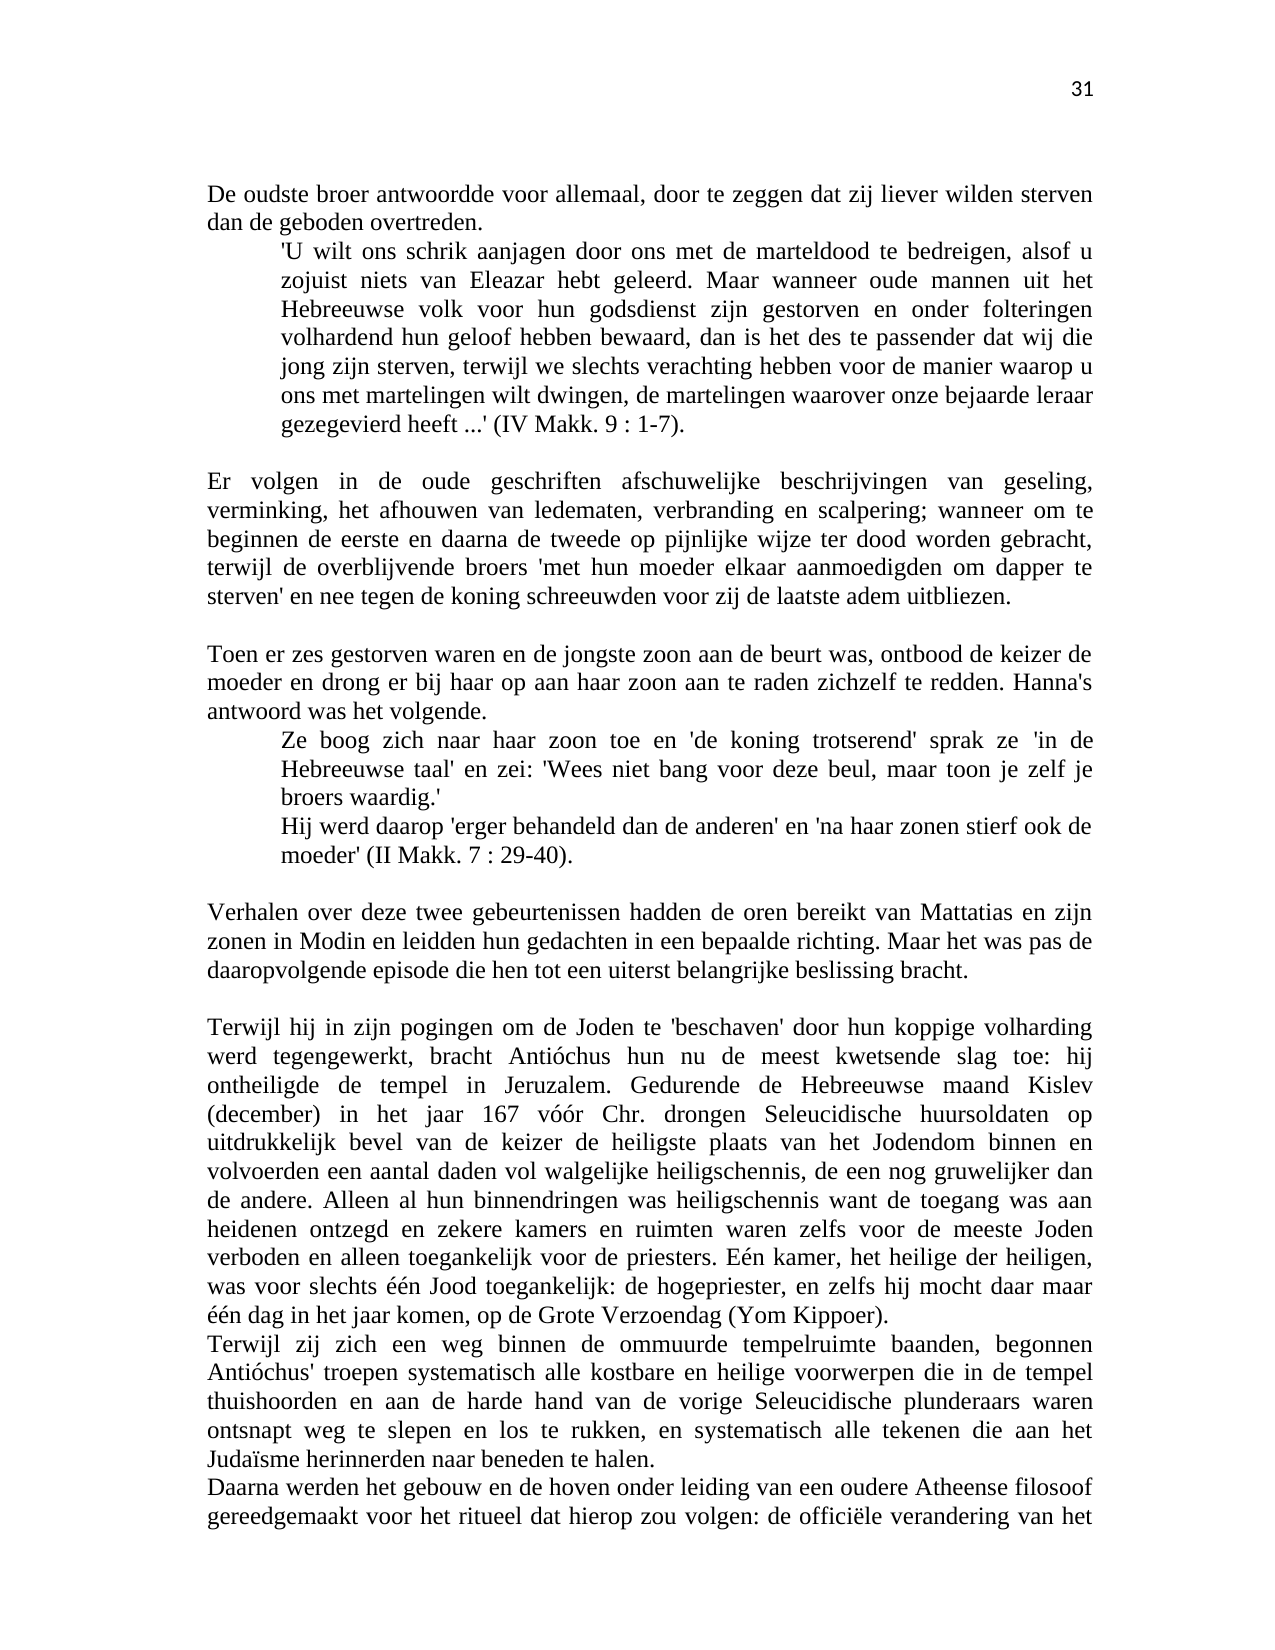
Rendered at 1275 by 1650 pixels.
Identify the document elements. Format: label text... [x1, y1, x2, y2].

text Terwijl hij in zijn pogingen om de Joden te 'beschaven' door hun koppige volharding werd tegengewerkt, bracht Antióchus hun nu de meest kwetsende slag toe: hij ontheiligde de tempel in Jeruzalem. Gedurende de Hebreeuwse maand Kislev (december) in het jaar 167 vóór Chr. drongen Seleucidische huursoldaten op uitdrukkelijk bevel van de keizer de heiligste plaats van het Jodendom binnen en volvoerden een aantal daden vol walgelijke heiligschennis, de een nog gruwelijker dan de andere. Alleen al hun binnendringen was heiligschennis want de toegang was aan heidenen ontzegd en zekere kamers en ruimten waren zelfs voor de meeste Joden verboden en alleen toegankelijk voor de priesters. Eén kamer, het heilige der heiligen, was voor slechts één Jood toegankelijk: de hogepriester, en zelfs hij mocht daar maar één dag in het jaar komen, op de Grote Verzoendag (Yom Kippoer). [207, 1012, 1094, 1329]
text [207, 1472, 1094, 1530]
text Ze boog zich naar haar zoon toe en 'de koning trotserend' sprak ze 'in de Hebreeuwse taal' en zei: 'Wees niet bang voor deze beul, maar toon je zelf je broers waardig.' [281, 725, 1094, 811]
text Er volgen in de oude geschriften afschuwelijke beschrijvingen van geseling, verminking, het afhouwen van ledematen, verbranding en scalpering; wanneer om te beginnen de eerste en daarna de tweede op pijnlijke wijze ter dood worden gebracht, terwijl de overblijvende broers 'met hun moeder elkaar aanmoedigden om dapper te sterven' en nee tegen de koning schreeuwden voor zij de laatste adem uitbliezen. [207, 466, 1094, 610]
text Verhalen over deze twee gebeurtenissen hadden de oren bereikt van Mattatias en zijn zonen in Modin en leidden hun gedachten in een bepaalde richting. Maar het was pas de daaropvolgende episode die hen tot een uiterst belangrijke beslissing bracht. [207, 897, 1094, 984]
text 'U wilt ons schrik aanjagen door ons met de marteldood te bedreigen, alsof u zojuist niets van Eleazar hebt geleerd. Maar wanneer oude mannen uit het Hebreeuwse volk voor hun godsdienst zijn gestorven en onder folteringen volhardend hun geloof hebben bewaard, dan is het des te passender dat wij die jong zijn sterven, terwijl we slechts verachting hebben voor de manier waarop u ons met martelingen wilt dwingen, de martelingen waarover onze bejaarde leraar gezegevierd heeft ...' (IV Makk. 9 : 1-7). [281, 236, 1094, 437]
text Toen er zes gestorven waren en de jongste zoon aan de beurt was, ontbood de keizer de moeder en drong er bij haar op aan haar zoon aan te raden zichzelf te redden. Hanna's antwoord was het volgende. [207, 639, 1094, 725]
text Hij werd daarop 'erger behandeld dan de anderen' en 'na haar zonen stierf ook de moeder' (II Makk. 7 : 29-40). [281, 811, 1094, 869]
text Terwijl zij zich een weg binnen de ommuurde tempelruimte baanden, begonnen Antióchus' troepen systematisch alle kostbare en heilige voorwerpen die in de tempel thuishoorden en aan de harde hand van de vorige Seleucidische plunderaars waren ontsnapt weg te slepen en los te rukken, en systematisch alle tekenen die aan het Judaïsme herinnerden naar beneden te halen. [207, 1329, 1094, 1472]
text De oudste broer antwoordde voor allemaal, door te zeggen dat zij liever wilden sterven dan de geboden overtreden. [207, 179, 1094, 236]
